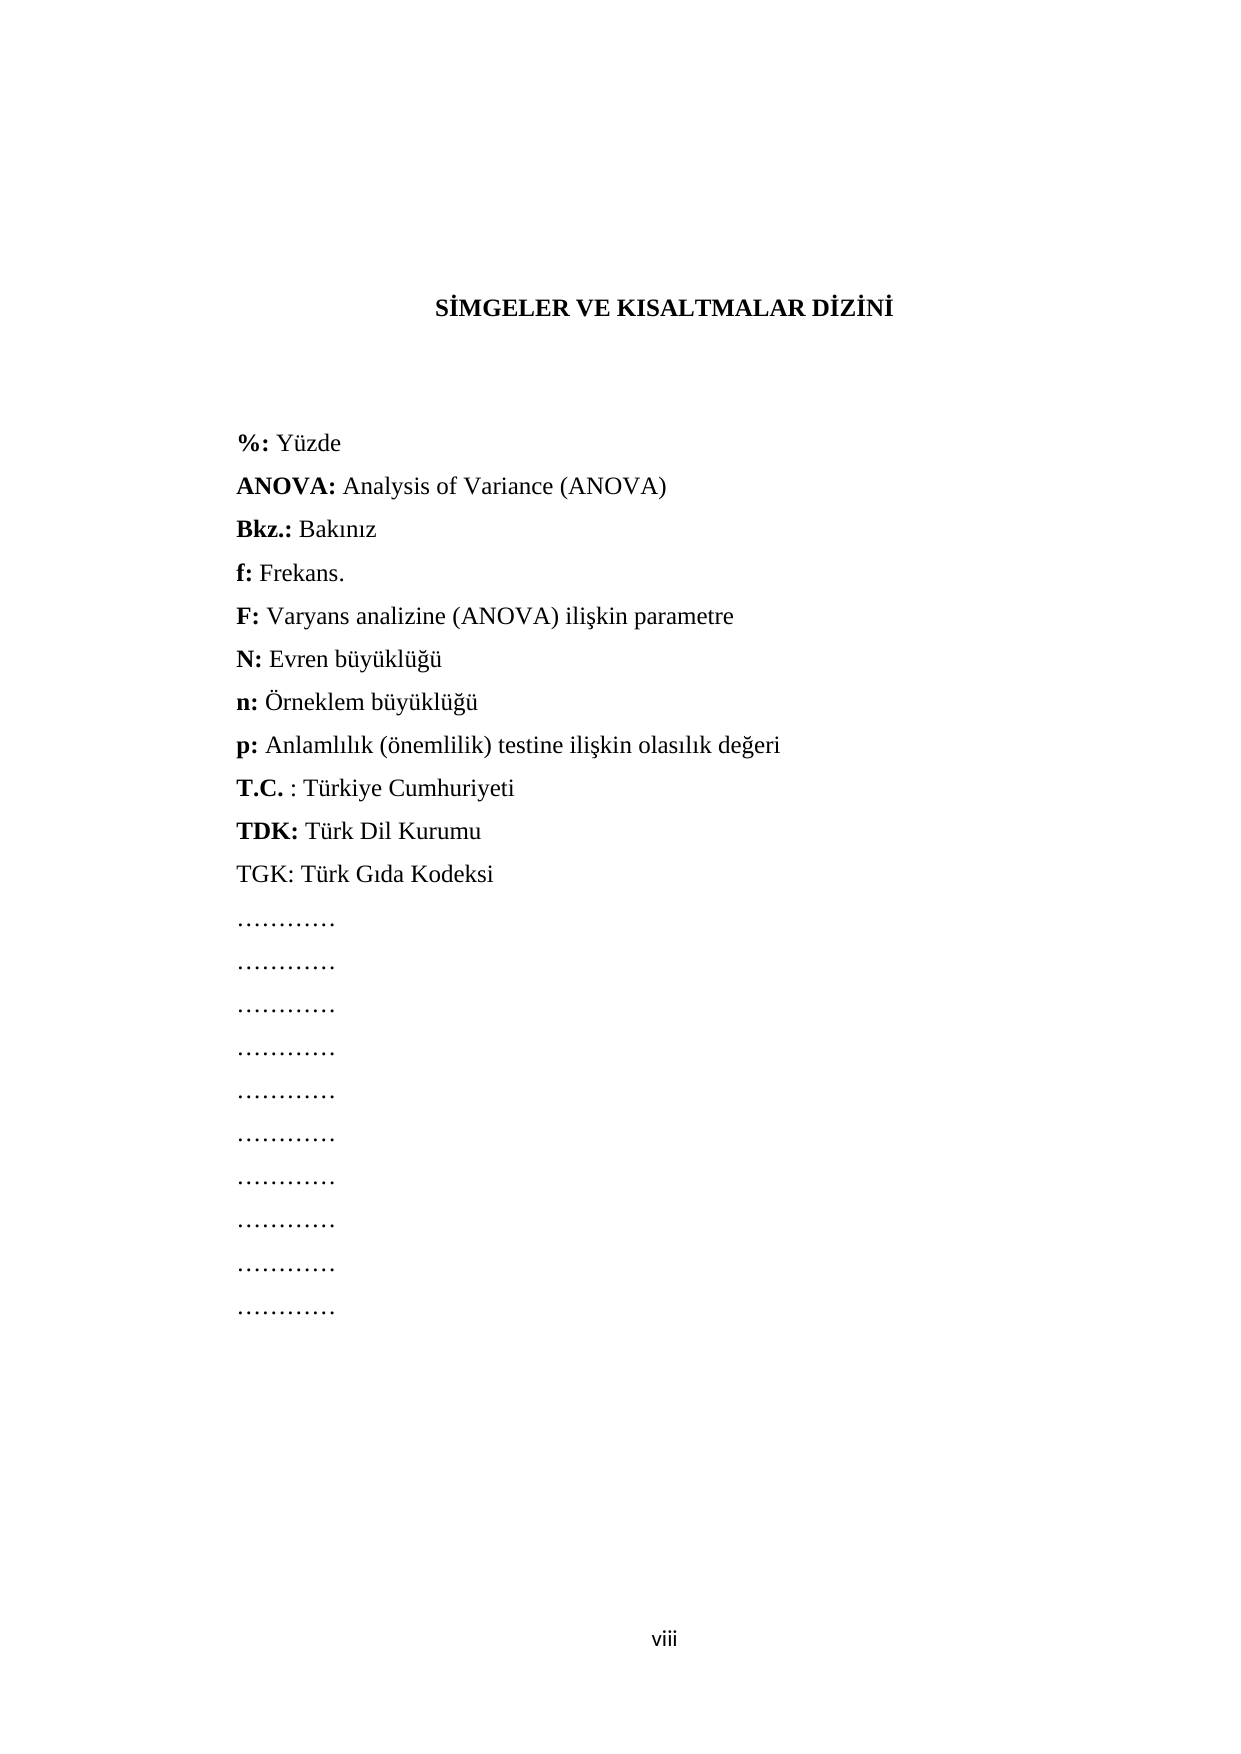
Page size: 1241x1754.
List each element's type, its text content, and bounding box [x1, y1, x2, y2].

text ………… [236, 1204, 1092, 1233]
text ………… [236, 1075, 1092, 1104]
text ………… [236, 903, 1092, 931]
text ………… [236, 1161, 1092, 1190]
text ………… [236, 989, 1092, 1018]
text F: Varyans analizine (ANOVA) ilişkin parametre [236, 601, 1092, 629]
subtitle SİMGELER VE KISALTMALAR DİZİNİ [236, 293, 1092, 322]
text ………… [236, 1291, 1092, 1319]
text %: Yüzde [236, 428, 1092, 457]
text Bkz.: Bakınız [236, 514, 1092, 543]
text T.C. : Türkiye Cumhuriyeti [236, 773, 1092, 802]
text TGK: Türk Gıda Kodeksi [236, 859, 1092, 888]
text f: Frekans. [236, 558, 1092, 586]
text ANOVA: Analysis of Variance (ANOVA) [236, 471, 1092, 500]
text ………… [236, 946, 1092, 974]
text N: Evren büyüklüğü [236, 644, 1092, 673]
text ………… [236, 1032, 1092, 1061]
text ………… [236, 1248, 1092, 1276]
text p: Anlamlılık (önemlilik) testine ilişkin olasılık değeri [236, 730, 1092, 759]
text ………… [236, 1118, 1092, 1147]
text n: Örneklem büyüklüğü [236, 687, 1092, 716]
text TDK: Türk Dil Kurumu [236, 816, 1092, 845]
